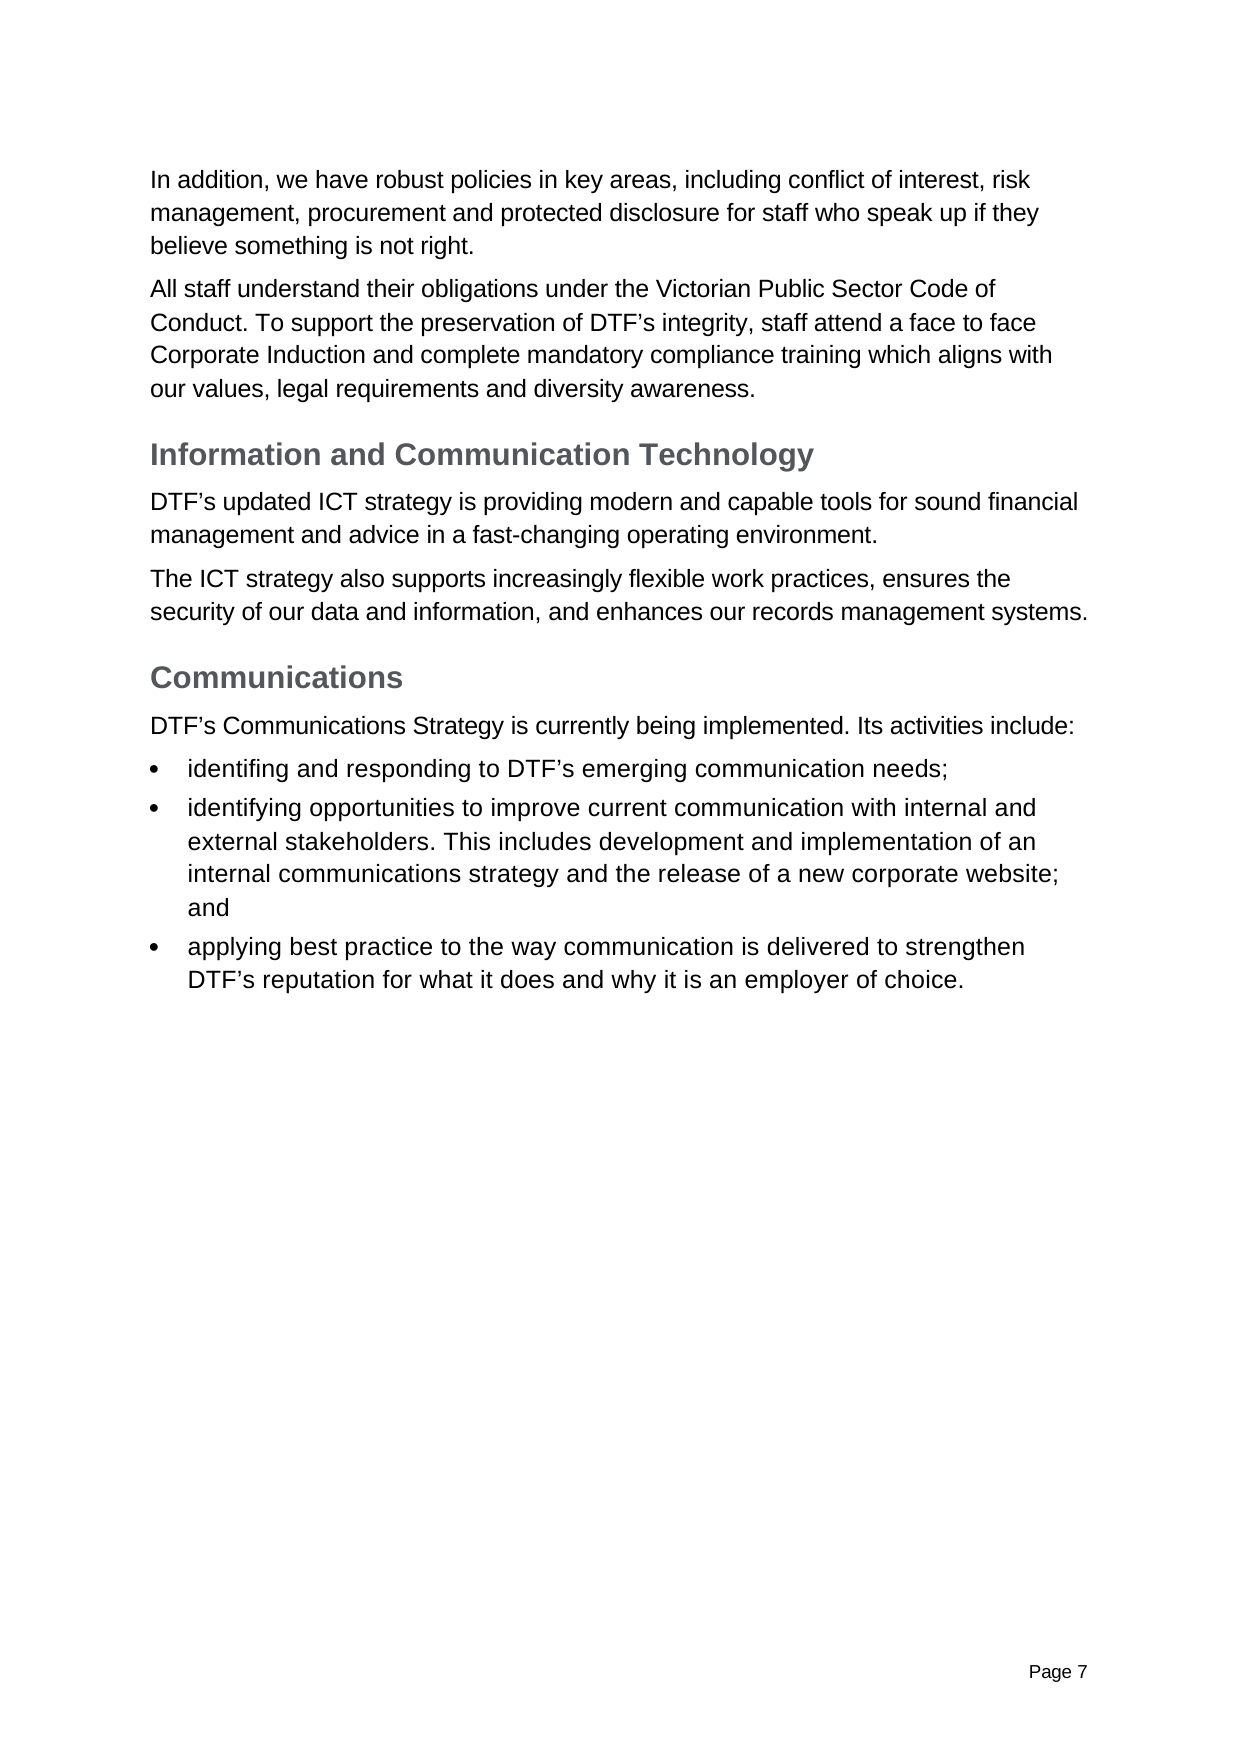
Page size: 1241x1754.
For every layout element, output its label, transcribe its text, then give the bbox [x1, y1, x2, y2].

text In addition, we have robust policies in key areas, including conflict of interest, risk management, procurement and protected disclosure for staff who speak up if they believe something is not right. [150, 165, 1090, 260]
text DTF’s Communications Strategy is currently being implemented. Its activities include: [150, 711, 1090, 739]
subtitle Information and Communication Technology [150, 436, 1090, 472]
text identifing and responding to DTF’s emerging communication needs; [150, 754, 1090, 783]
text DTF’s updated ICT strategy is providing modern and capable tools for sound financial management and advice in a fast-changing operating environment. [150, 487, 1090, 549]
subtitle Communications [150, 659, 1090, 695]
text applying best practice to the way communication is delivered to strengthen DTF’s reputation for what it does and why it is an employer of choice. [150, 932, 1090, 993]
text identifying opportunities to improve current communication with internal and external stakeholders. This includes development and implementation of an internal communications strategy and the release of a new corporate website; and [150, 793, 1090, 921]
text The ICT strategy also supports increasingly flexible work practices, ensures the security of our data and information, and enhances our records management systems. [150, 564, 1090, 626]
text All staff understand their obligations under the Victorian Public Sector Code of Conduct. To support the preservation of DTF’s integrity, staff attend a face to face Corporate Induction and complete mandatory compliance training which aligns with our values, legal requirements and diversity awareness. [150, 274, 1090, 402]
